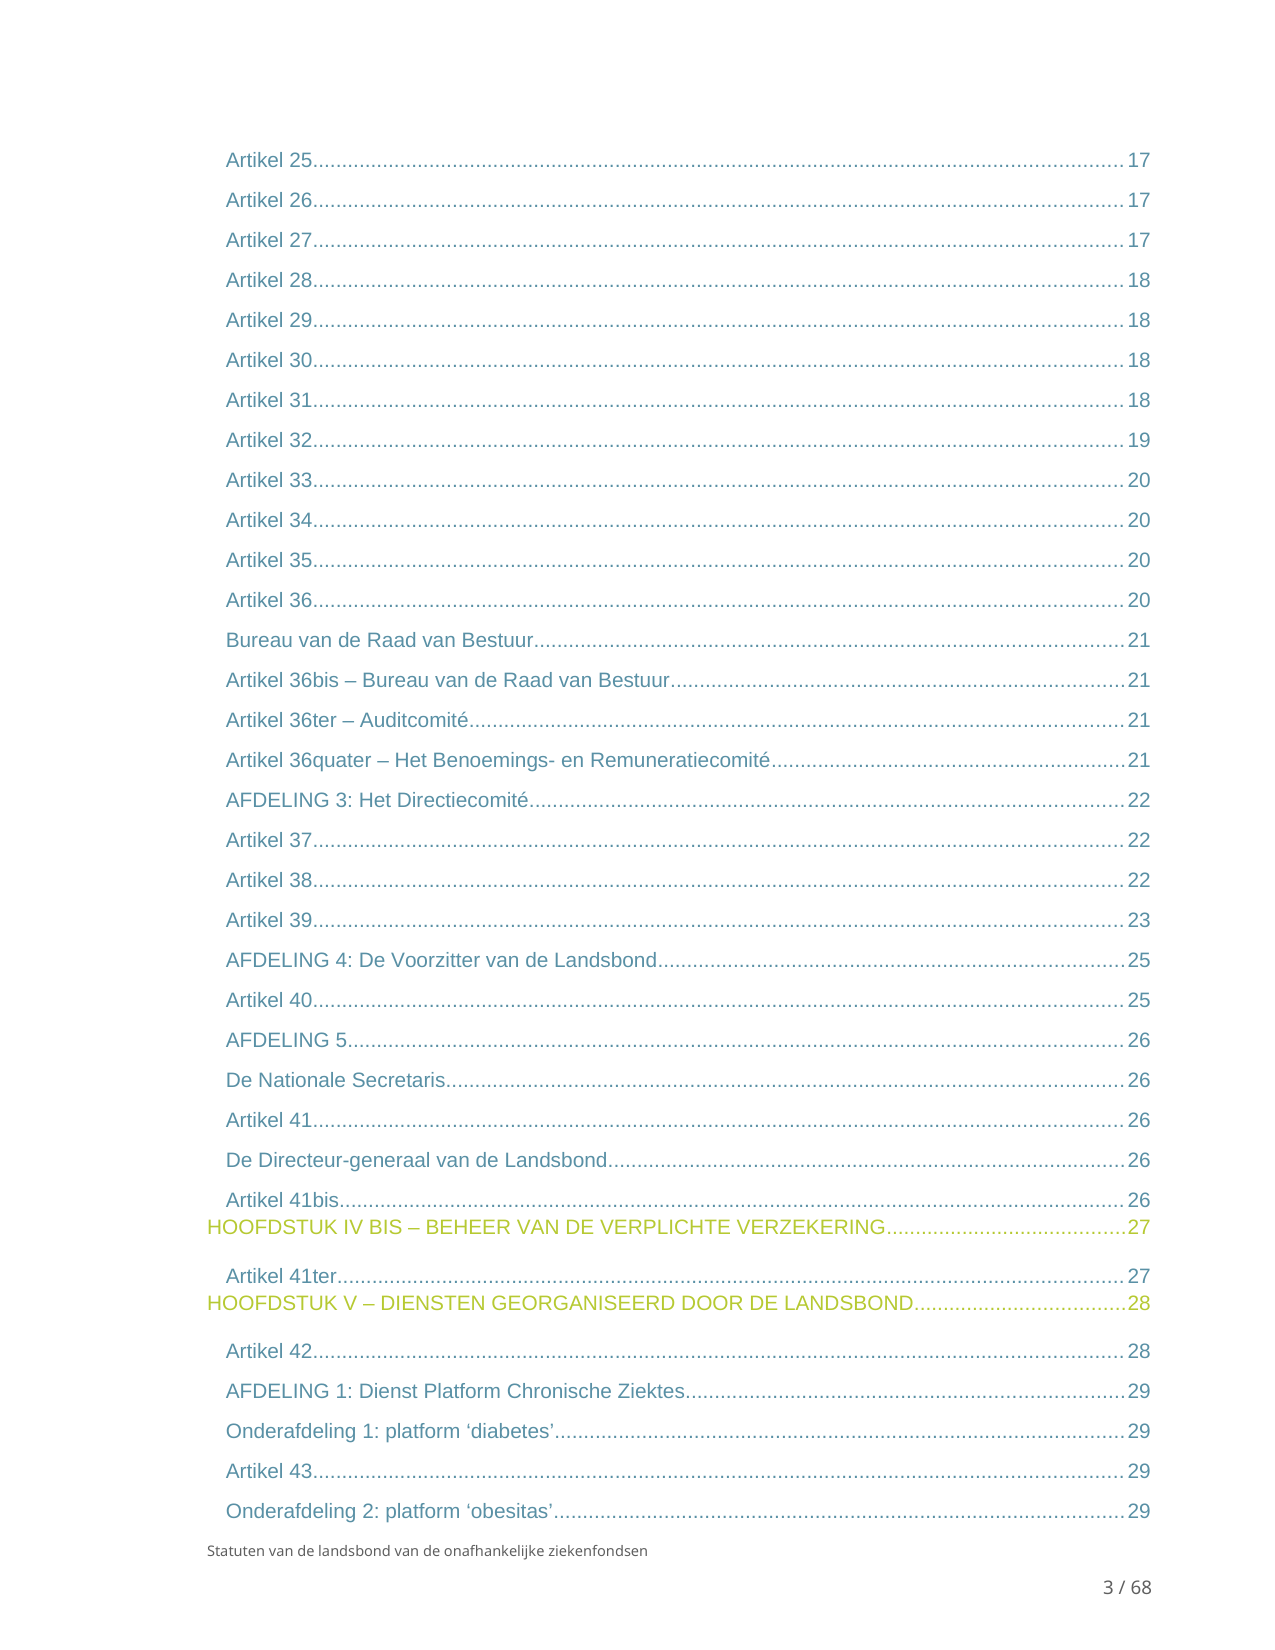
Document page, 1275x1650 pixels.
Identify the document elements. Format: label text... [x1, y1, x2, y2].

text De Directeur-generaal van de Landsbond 26 [226, 1148, 1152, 1172]
text Artikel 41ter 27 [226, 1263, 1152, 1287]
text AFDELING 3: Het Directiecomité 22 [226, 788, 1152, 812]
text Hoofdstuk V – DIENSTEN GEORGANISEERD DOOR DE LANDSBOND 28 [207, 1291, 1152, 1315]
text Artikel 27 17 [226, 228, 1152, 252]
text Artikel 25 17 [226, 148, 1152, 172]
text Artikel 37 22 [226, 828, 1152, 852]
text Artikel 36ter – Auditcomité 21 [226, 708, 1152, 732]
text Artikel 40 25 [226, 988, 1152, 1012]
text Artikel 38 22 [226, 868, 1152, 892]
text Artikel 43 29 [226, 1459, 1152, 1483]
text Artikel 35 20 [226, 548, 1152, 572]
text Artikel 28 18 [226, 268, 1152, 292]
text AFDELING 4: De Voorzitter van de Landsbond 25 [226, 948, 1152, 972]
text Artikel 31 18 [226, 388, 1152, 412]
text AFDELING 1: Dienst Platform Chronische Ziektes 29 [226, 1379, 1152, 1403]
text Artikel 41 26 [226, 1108, 1152, 1132]
text De Nationale Secretaris 26 [226, 1068, 1152, 1092]
text Artikel 42 28 [226, 1339, 1152, 1363]
text Artikel 29 18 [226, 308, 1152, 332]
text Artikel 30 18 [226, 348, 1152, 372]
text Artikel 41bis 26 [226, 1188, 1152, 1212]
text Artikel 36 20 [226, 588, 1152, 612]
text Artikel 26 17 [226, 188, 1152, 212]
text Onderafdeling 1: platform ‘diabetes’ 29 [226, 1419, 1152, 1443]
text Artikel 36quater – Het Benoemings- en Remuneratiecomité 21 [226, 748, 1152, 772]
text AFDELING 5 26 [226, 1028, 1152, 1052]
text Artikel 33 20 [226, 468, 1152, 492]
text Onderafdeling 2: platform ‘obesitas’ 29 [226, 1499, 1152, 1523]
text Artikel 32 19 [226, 428, 1152, 452]
text Artikel 34 20 [226, 508, 1152, 532]
text Bureau van de Raad van Bestuur 21 [226, 628, 1152, 652]
text Artikel 39 23 [226, 908, 1152, 932]
text Artikel 36bis – Bureau van de Raad van Bestuur 21 [226, 668, 1152, 692]
text Hoofdstuk IV BIS – BEHEER VAN DE VERPLICHTE VERZEKERING 27 [207, 1215, 1152, 1239]
